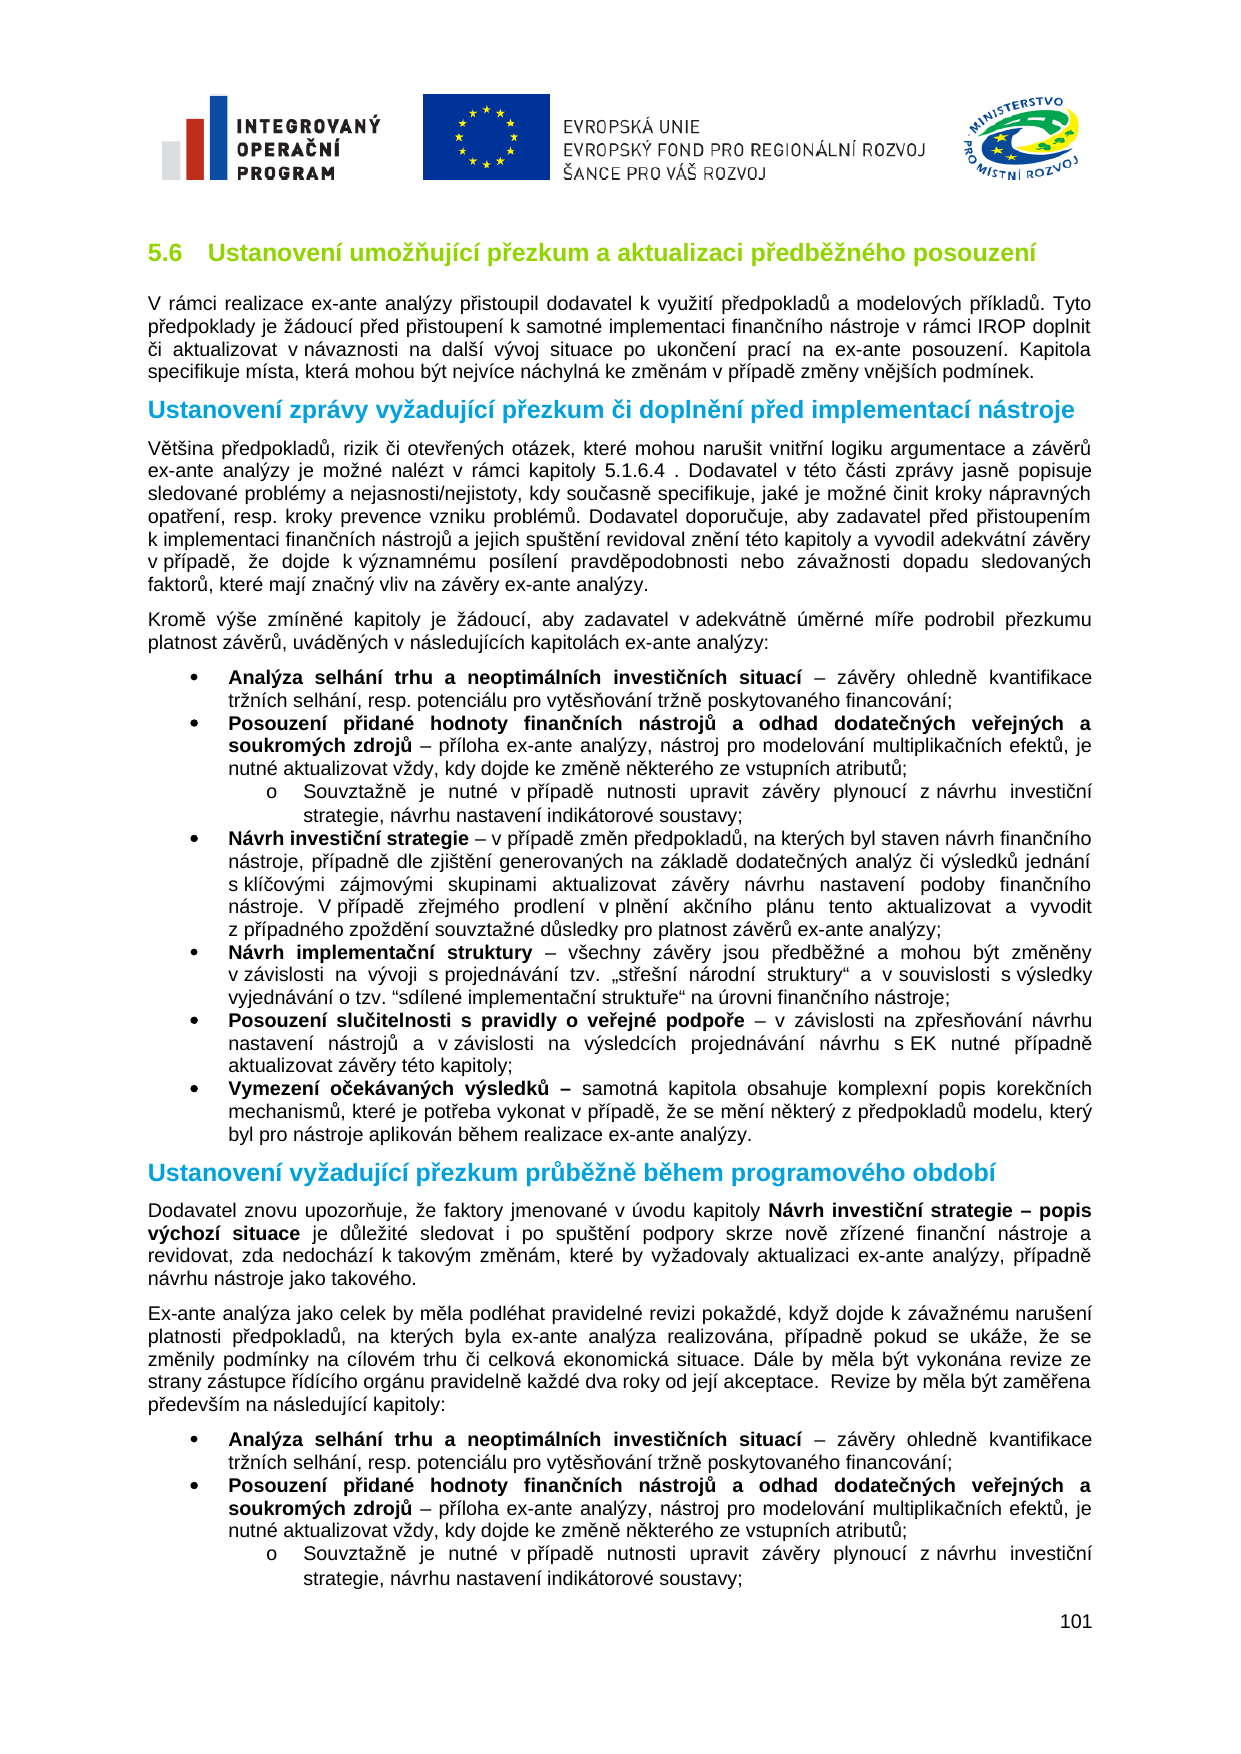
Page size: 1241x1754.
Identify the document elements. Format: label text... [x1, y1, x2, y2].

picture [147, 73, 1093, 201]
text Ustanovení vyžadující přezkum průběžně během programového období [148, 1158, 1092, 1186]
list Návrh implementační struktury – všechny závěry jsou předběžné a mohou být změněny v závislosti na vývoji s projednávání tzv. „střešní národní struktury“ a v souvislosti s výsledky vyjednávání o tzv. “sdílené implementační struktuře“ na úrovni finančního nástroje; [191, 941, 1092, 1009]
text Většina předpokladů, rizik či otevřených otázek, které mohou narušit vnitřní logiku argumentace a závěrů ex-ante analýzy je možné nalézt v rámci kapitoly 5.1.6.4 . Dodavatel v této části zprávy jasně popisuje sledované problémy a nejasnosti/nejistoty, kdy současně specifikuje, jaké je možné činit kroky nápravných opatření, resp. kroky prevence vzniku problémů. Dodavatel doporučuje, aby zadavatel před přistoupením k implementaci finančních nástrojů a jejich spuštění revidoval znění této kapitoly a vyvodil adekvátní závěry v případě, že dojde k významnému posílení pravděpodobnosti nebo závažnosti dopadu sledovaných faktorů, které mají značný vliv na závěry ex-ante analýzy. [148, 437, 1092, 596]
text Ex-ante analýza jako celek by měla podléhat pravidelné revizi pokaždé, když dojde k závažnému narušení platnosti předpokladů, na kterých byla ex-ante analýza realizována, případně pokud se ukáže, že se změnily podmínky na cílovém trhu či celková ekonomická situace. Dále by měla být vykonána revize ze strany zástupce řídícího orgánu pravidelně každé dva roky od její akceptace. Revize by měla být zaměřena především na následující kapitoly: [148, 1302, 1092, 1416]
list Posouzení slučitelnosti s pravidly o veřejné podpoře – v závislosti na zpřesňování návrhu nastavení nástrojů a v závislosti na výsledcích projednávání návrhu s EK nutné případně aktualizovat závěry této kapitoly; [191, 1009, 1092, 1077]
text Dodavatel znovu upozorňuje, že faktory jmenované v úvodu kapitoly Návrh investiční strategie – popis výchozí situace je důležité sledovat i po spuštění podpory skrze nově zřízené finanční nástroje a revidovat, zda nedochází k takovým změnám, které by vyžadovaly aktualizaci ex-ante analýzy, případně návrhu nástroje jako takového. [148, 1199, 1092, 1290]
list Vymezení očekávaných výsledků – samotná kapitola obsahuje komplexní popis korekčních mechanismů, které je potřeba vykonat v případě, že se mění některý z předpokladů modelu, který byl pro nástroje aplikován během realizace ex-ante analýzy. [191, 1077, 1092, 1145]
text Ustanovení zprávy vyžadující přezkum či doplnění před implementací nástroje [148, 395, 1092, 424]
list Souvztažně je nutné v případě nutnosti upravit závěry plynoucí z návrhu investiční strategie, návrhu nastavení indikátorové soustavy; [266, 1542, 1092, 1589]
subtitle Ustanovení umožňující přezkum a aktualizaci předběžného posouzení [148, 238, 1092, 267]
list Posouzení přidané hodnoty finančních nástrojů a odhad dodatečných veřejných a soukromých zdrojů – příloha ex-ante analýzy, nástroj pro modelování multiplikačních efektů, je nutné aktualizovat vždy, kdy dojde ke změně některého ze vstupních atributů; [191, 711, 1092, 780]
list Souvztažně je nutné v případě nutnosti upravit závěry plynoucí z návrhu investiční strategie, návrhu nastavení indikátorové soustavy; [266, 780, 1092, 827]
list Analýza selhání trhu a neoptimálních investičních situací – závěry ohledně kvantifikace tržních selhání, resp. potenciálu pro vytěsňování tržně poskytovaného financování; [191, 666, 1092, 711]
text V rámci realizace ex-ante analýzy přistoupil dodavatel k využití předpokladů a modelových příkladů. Tyto předpoklady je žádoucí před přistoupení k samotné implementaci finančního nástroje v rámci IROP doplnit či aktualizovat v návaznosti na další vývoj situace po ukončení prací na ex-ante posouzení. Kapitola specifikuje místa, která mohou být nejvíce náchylná ke změnám v případě změny vnějších podmínek. [148, 292, 1092, 383]
text Kromě výše zmíněné kapitoly je žádoucí, aby zadavatel v adekvátně úměrné míře podrobil přezkumu platnost závěrů, uváděných v následujících kapitolách ex-ante analýzy: [148, 608, 1092, 653]
list Návrh investiční strategie – v případě změn předpokladů, na kterých byl staven návrh finančního nástroje, případně dle zjištění generovaných na základě dodatečných analýz či výsledků jednání s klíčovými zájmovými skupinami aktualizovat závěry návrhu nastavení podoby finančního nástroje. V případě zřejmého prodlení v plnění akčního plánu tento aktualizovat a vyvodit z případného zpoždění souvztažné důsledky pro platnost závěrů ex-ante analýzy; [191, 827, 1092, 941]
list Analýza selhání trhu a neoptimálních investičních situací – závěry ohledně kvantifikace tržních selhání, resp. potenciálu pro vytěsňování tržně poskytovaného financování; [191, 1428, 1092, 1474]
list Posouzení přidané hodnoty finančních nástrojů a odhad dodatečných veřejných a soukromých zdrojů – příloha ex-ante analýzy, nástroj pro modelování multiplikačních efektů, je nutné aktualizovat vždy, kdy dojde ke změně některého ze vstupních atributů; [191, 1474, 1092, 1542]
